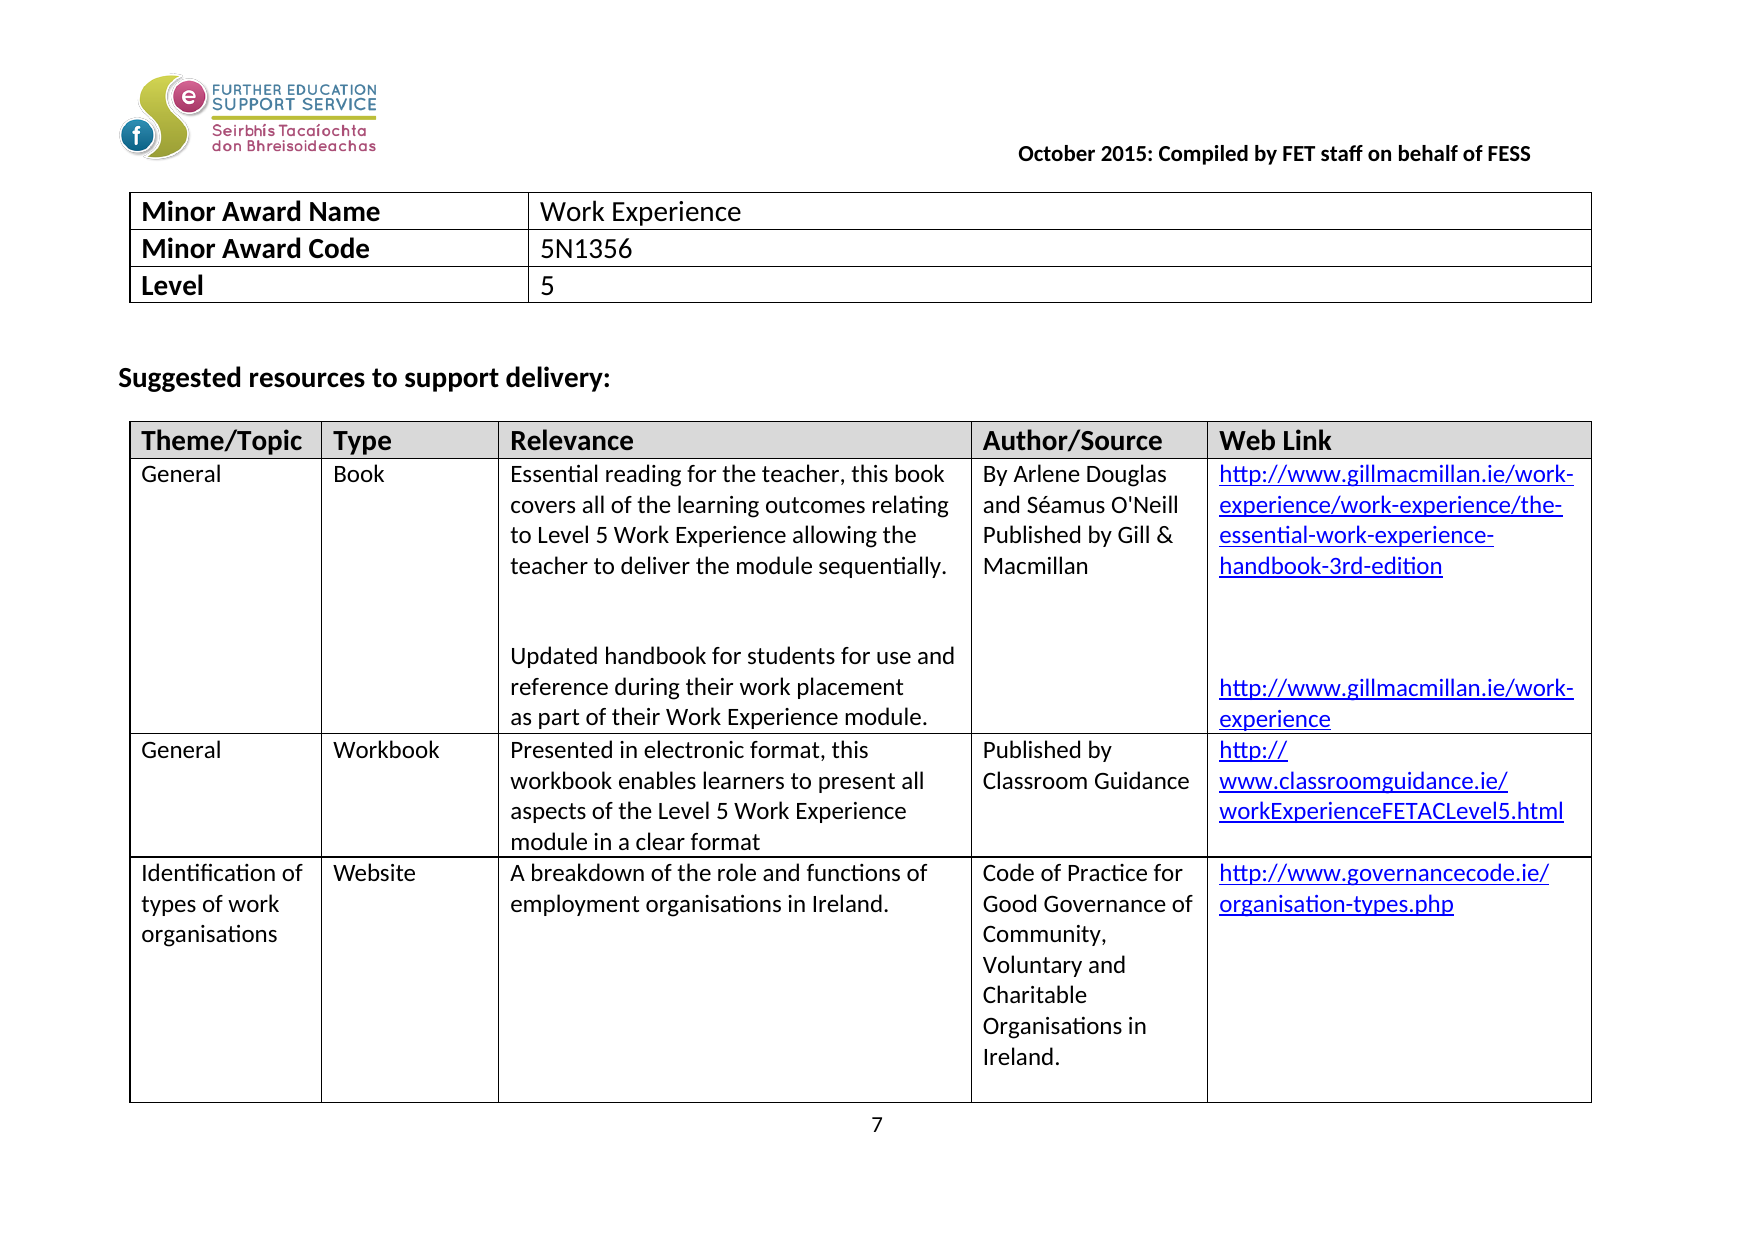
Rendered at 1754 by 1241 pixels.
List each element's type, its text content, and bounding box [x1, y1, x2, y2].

table_cell Code of Practice for Good Governance of Community, Voluntary and Charitable Organisations in Ireland. [972, 858, 1207, 1102]
table_cell Presented in electronic format, this workbook enables learners to present all aspects of the Level 5 Work Experience module in a clear format [499, 734, 971, 856]
table_cell Essential reading for the teacher, this book covers all of the learning outcomes relating to Level 5 Work Experience allowing the teacher to deliver the module sequentially. Updated handbook for students for use and reference during their work placement as part of their Work Experience module. [499, 459, 971, 733]
table_cell http://www.governancecode.ie/organisation-types.php [1208, 858, 1591, 1102]
table_cell Published by Classroom Guidance [972, 734, 1207, 856]
table_cell Book [322, 459, 498, 733]
table_header Theme/Topic [131, 422, 321, 458]
table_cell By Arlene Douglas and Séamus O'Neill Published by Gill & Macmillan [972, 459, 1207, 733]
table_cell http://www.gillmacmillan.ie/work-experience/work-experience/the-essential-work-experience-handbook-3rd-edition http://www.gillmacmillan.ie/work-experience [1208, 459, 1591, 733]
table_header Relevance [499, 422, 971, 458]
table_cell Identification of types of work organisations [131, 858, 321, 1102]
picture [118, 73, 377, 162]
table_cell Minor Award Code [131, 230, 528, 266]
table_header Work Experience [529, 193, 1591, 229]
table_cell Website [322, 858, 498, 1102]
table_header Author/Source [972, 422, 1207, 458]
table_header Type [322, 422, 498, 458]
table_cell http://www.classroomguidance.ie/workExperienceFETACLevel5.html [1208, 734, 1591, 856]
table_cell 5N1356 [529, 230, 1591, 266]
table_cell Workbook [322, 734, 498, 856]
table_cell Level [131, 267, 528, 302]
table_cell General [131, 734, 321, 856]
table_cell 5 [529, 267, 1591, 302]
table_header Web Link [1208, 422, 1591, 458]
table_cell General [131, 459, 321, 733]
table_cell A breakdown of the role and functions of employment organisations in Ireland. [499, 858, 971, 1102]
text Suggested resources to support delivery: [118, 359, 1636, 395]
table_header Minor Award Name [131, 193, 528, 229]
